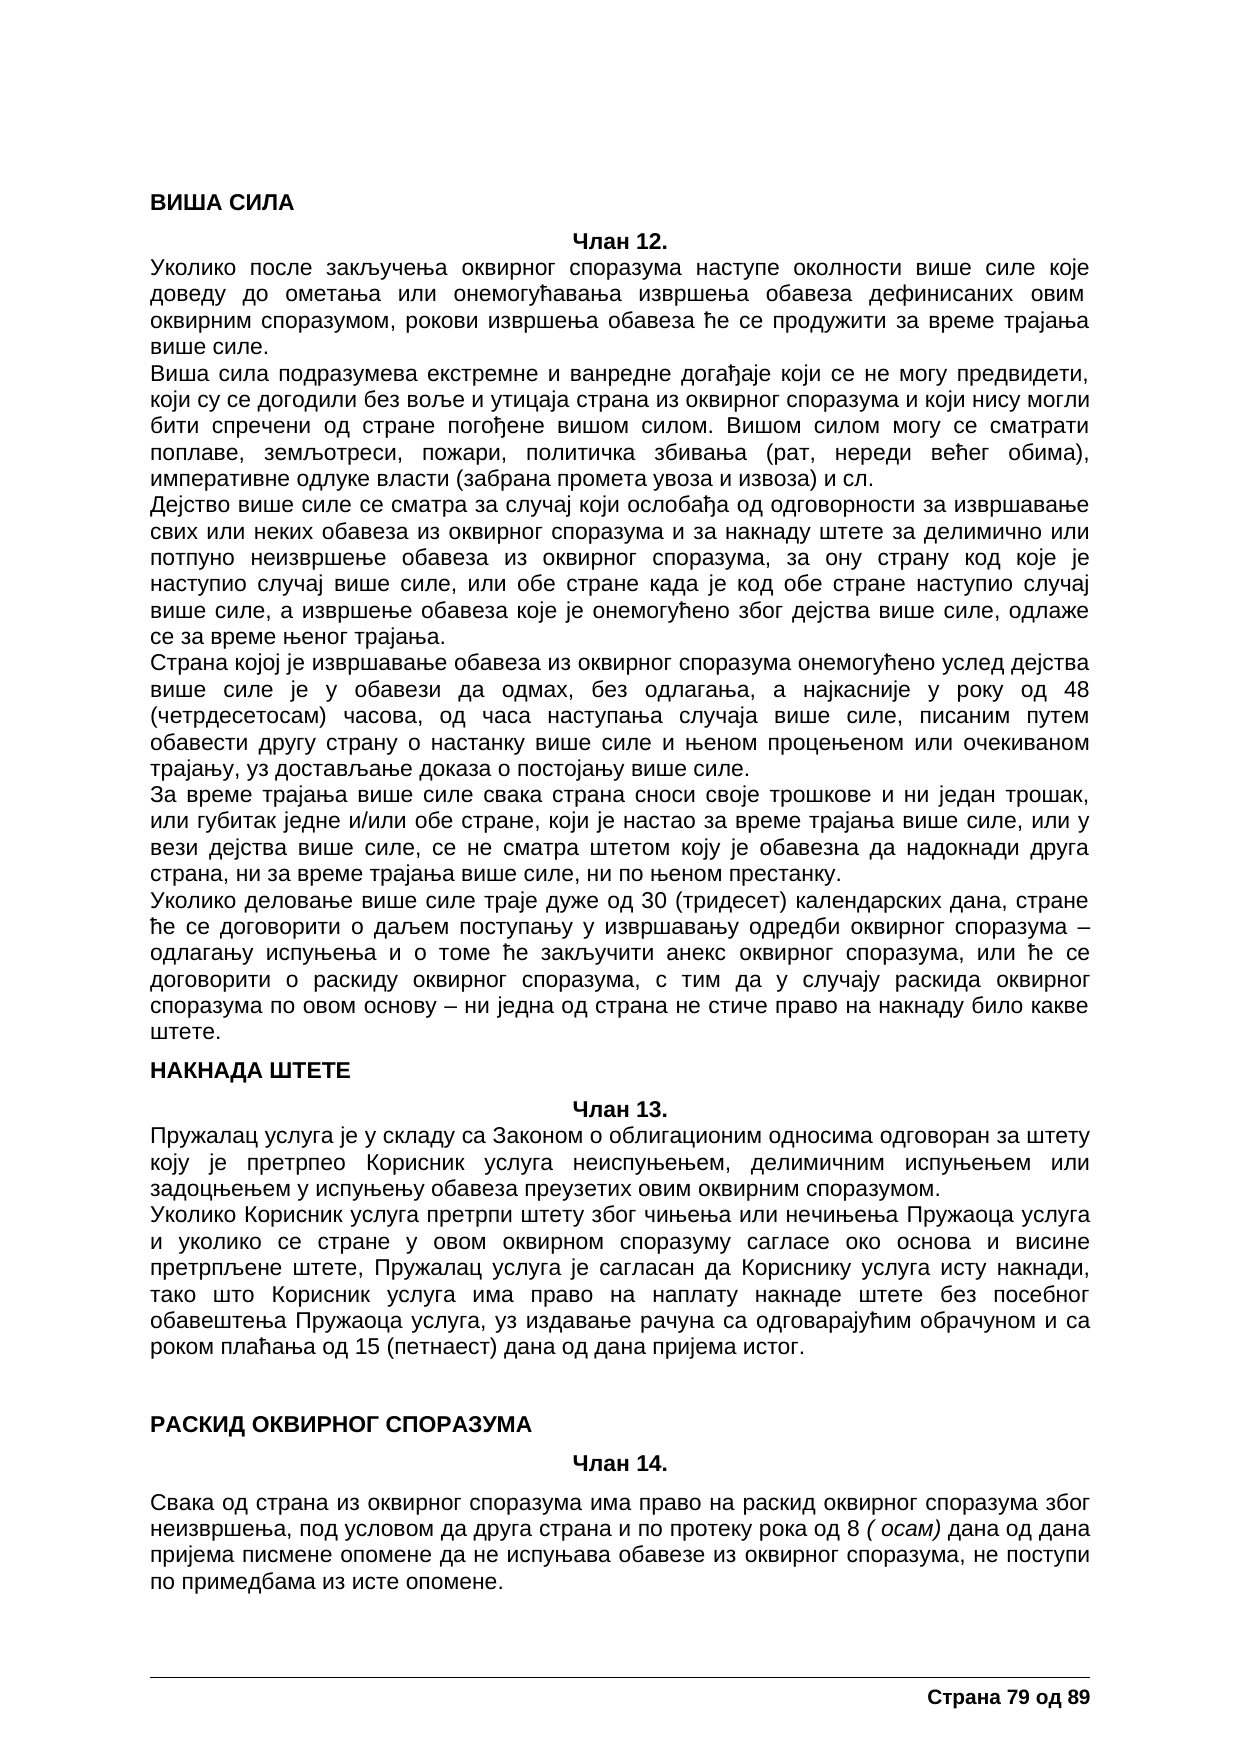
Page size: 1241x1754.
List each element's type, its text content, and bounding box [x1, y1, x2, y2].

text Члан 12. [150, 228, 1090, 254]
text Страна којој је извршавање обавеза из оквирног споразума онемогућено услед дејства више силе је у обавези да одмах, без одлагања, а најкасније у року од 48 (четрдесетосам) часова, од часа наступања случаја више силе, писаним путем обавести другу страну о настанку више силе и њеном процењеном или очекиваном трајању, уз достављање доказа о постојању више силе. [150, 649, 1090, 781]
text Уколико Корисник услуга претрпи штету због чињења или нечињења Пружаоца услуга и уколико се стране у овом оквирном споразуму сагласе око основа и висине претрпљене штете, Пружалац услуга је сагласан да Кориснику услуга исту накнади, тако што Корисник услуга има право на наплату накнаде штете без посебног обавештења Пружаоца услуга, уз издавање рачуна са одговарајућим обрачуном и са роком плаћања од 15 (петнаест) дана од дана пријема истог. [150, 1201, 1090, 1359]
text Члан 13. [150, 1096, 1090, 1122]
text Уколико после закључења оквирног споразума наступе околности више силе које доведу до ометања или онемогућавања извршења обавеза дефинисаних овим оквирним споразумом, рокови извршења обавеза ће се продужити за време трајања више силе. [150, 254, 1090, 359]
text ВИША СИЛА [150, 189, 1090, 215]
text За време трајања више силе свака страна сноси своје трошкове и ни један трошак, или губитак једне и/или обе стране, који је настао за време трајања више силе, или у вези дејства више силе, се не сматра штетом коју је обавезна да надокнади друга страна, ни за време трајања више силе, ни по њеном престанку. [150, 781, 1090, 887]
text Уколико деловање више силе траје дуже од 30 (тридесет) календарских дана, стране ће се договорити о даљем поступању у извршавању одредби оквирног споразума – одлагању испуњења и о томе ће закључити анекс оквирног споразума, или ће се договорити о раскиду оквирног споразума, с тим да у случају раскида оквирног споразума по овом основу – ни једна од страна не стиче право на накнаду било какве штете. [150, 887, 1090, 1045]
text Члан 14. [150, 1450, 1090, 1476]
text Виша сила подразумева екстремне и ванредне догађаје који се не могу предвидети, који су се догодили без воље и утицаја страна из оквирног споразума и који нису могли бити спречени од стране погођене вишом силом. Вишом силом могу се сматрати поплаве, земљотреси, пожари, политичка збивања (рат, нереди већег обима), императивне одлуке власти (забрана промета увоза и извоза) и сл. [150, 359, 1090, 491]
text Свака од страна из оквирног споразума има право на раскид оквирног споразума због неизвршења, под условом да друга страна и по протеку рока од 8 ( осам) дана од дана пријема писмене опомене да не испуњава обавезе из оквирног споразума, не поступи по примедбама из исте опомене. [150, 1489, 1090, 1594]
text РАСКИД ОКВИРНОГ СПОРАЗУМА [150, 1411, 1090, 1437]
text Дејство више силе се сматра за случај који ослобађа од одговорности за извршавање свих или неких обавеза из оквирног споразума и за накнаду штете за делимично или потпуно неизвршење обавеза из оквирног споразума, за ону страну код које је наступио случај више силе, или обе стране када је код обе стране наступио случај више силе, а извршење обавеза које је онемогућено због дејства више силе, одлаже се за време њеног трајања. [150, 491, 1090, 649]
text Пружалац услуга је у складу са Законом о облигационим односима одговоран за штету коју је претрпео Корисник услуга неиспуњењем, делимичним испуњењем или задоцњењем у испуњењу обавеза преузетих овим оквирним споразумом. [150, 1122, 1090, 1201]
text НАКНАДА ШТЕТЕ [150, 1057, 1090, 1083]
